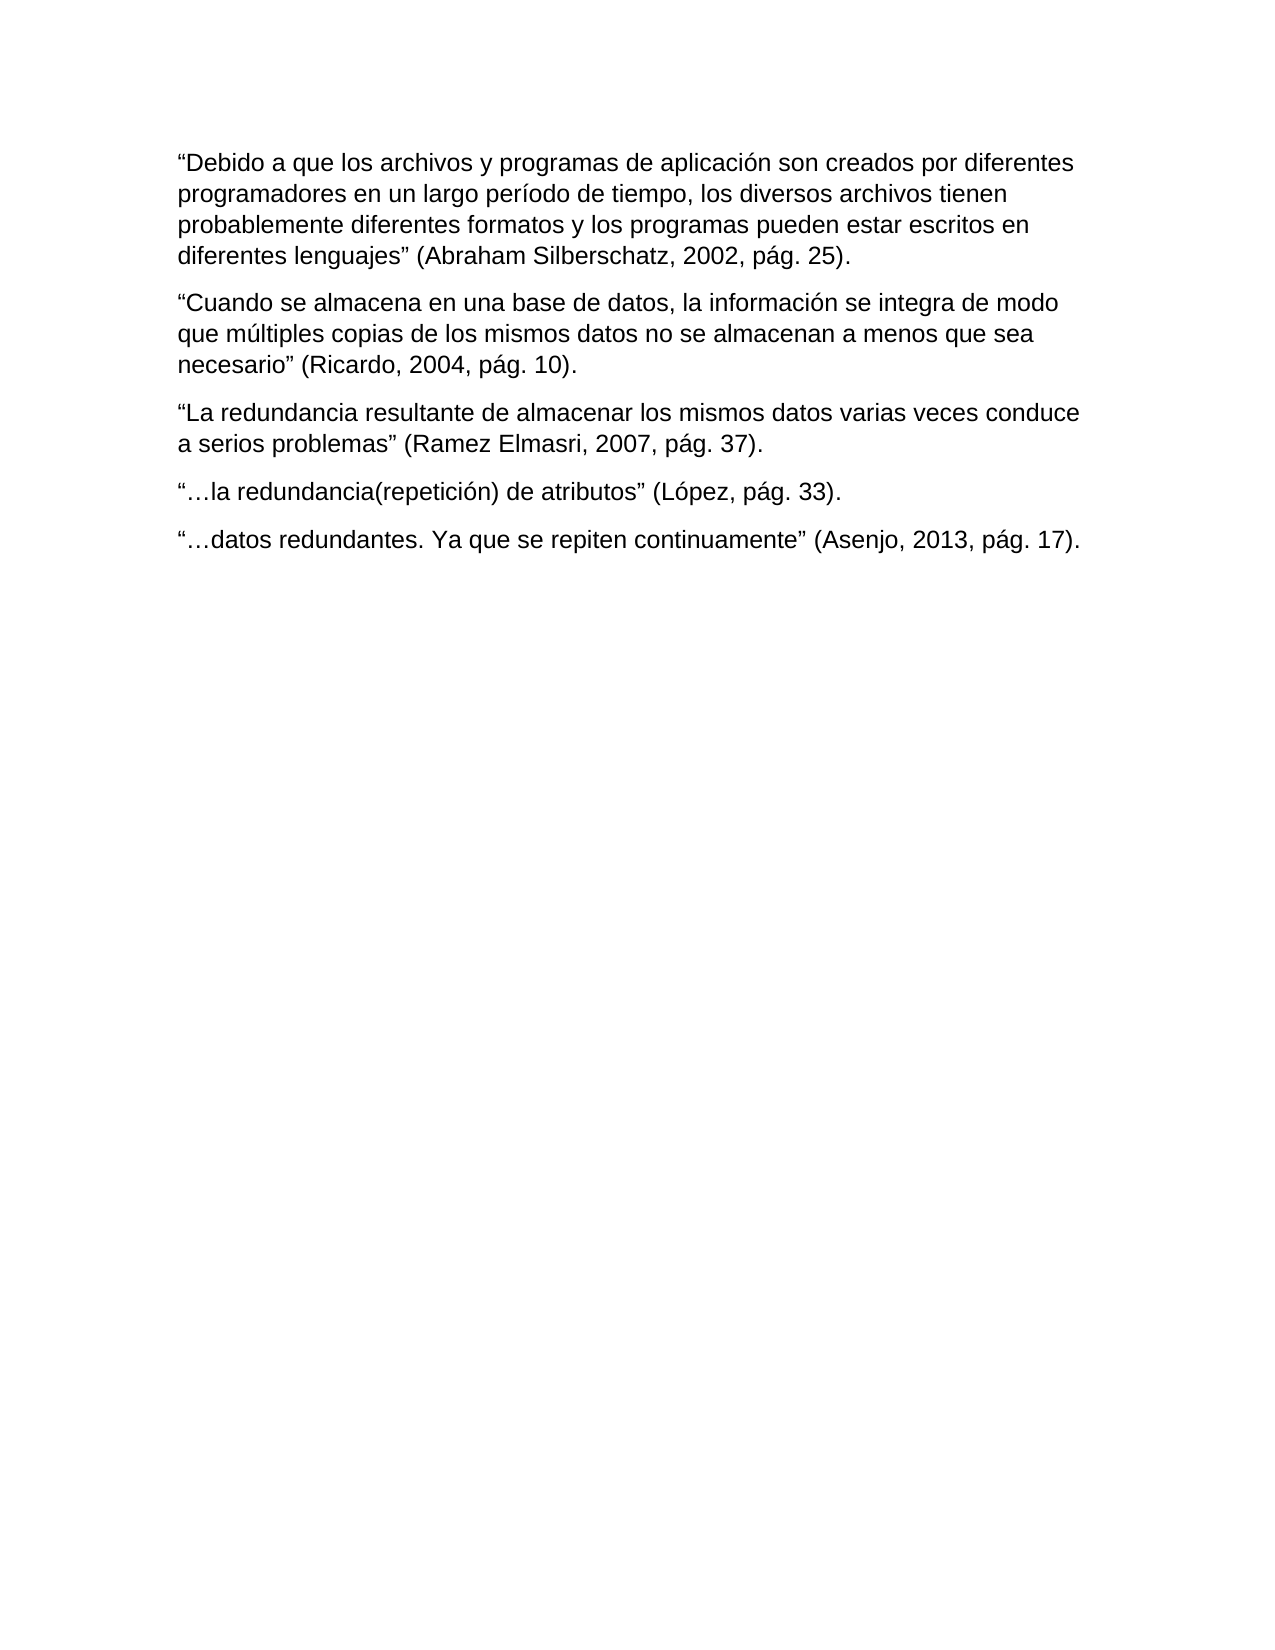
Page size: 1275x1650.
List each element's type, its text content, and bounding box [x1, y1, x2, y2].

text “…la redundancia(repetición) de atributos”. [177, 477, 1098, 506]
text “Cuando se almacena en una base de datos, la información se integra de modo que múltiples copias de los mismos datos no se almacenan a menos que sea necesario”. [177, 288, 1098, 379]
text “Debido a que los archivos y programas de aplicación son creados por diferentes programadores en un largo período de tiempo, los diversos archivos tienen probablemente diferentes formatos y los programas pueden estar escritos en diferentes lenguajes”. [177, 148, 1098, 269]
text “…datos redundantes. Ya que se repiten continuamente”. [177, 525, 1098, 553]
text “La redundancia resultante de almacenar los mismos datos varias veces conduce a serios problemas”. [177, 398, 1098, 458]
